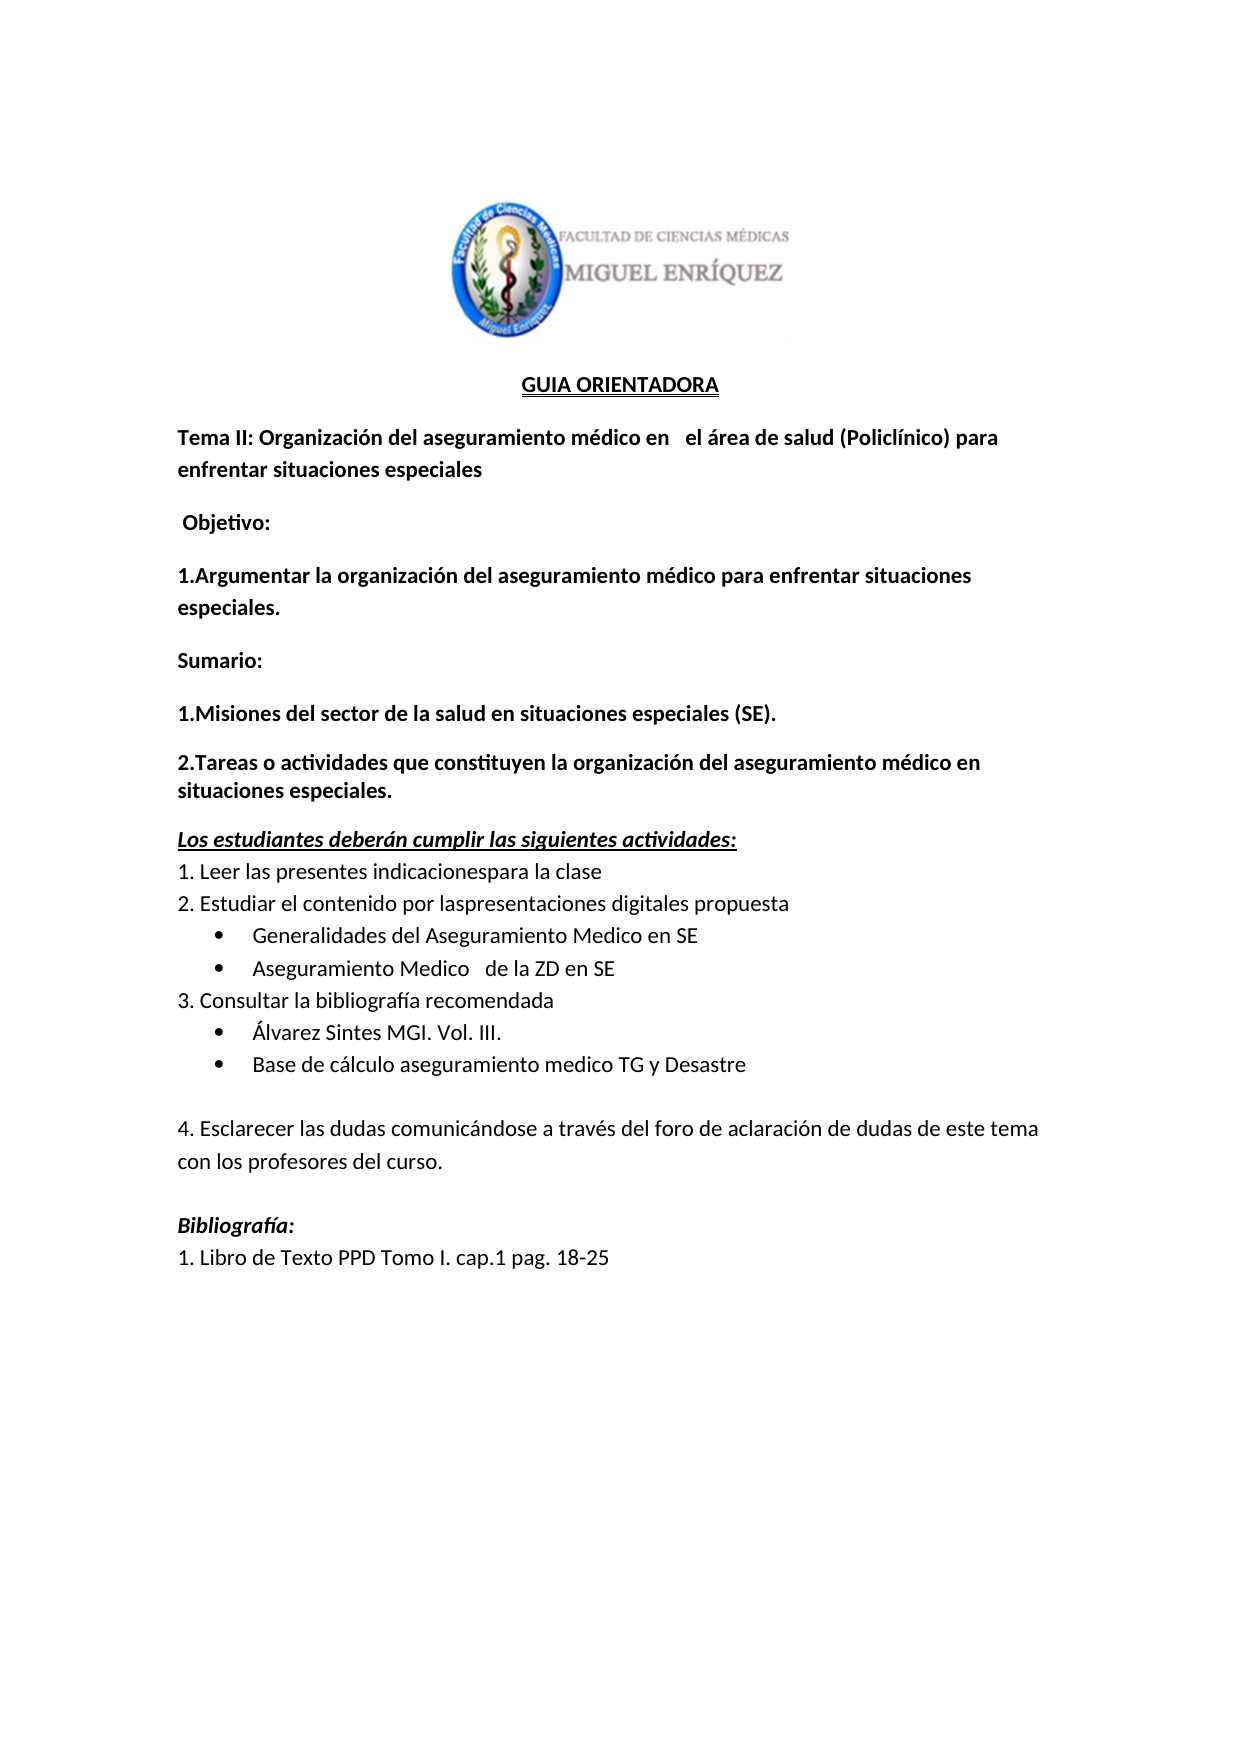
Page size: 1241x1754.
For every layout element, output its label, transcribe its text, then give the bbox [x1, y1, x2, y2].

list Aseguramiento Medico de la ZD en SE [215, 954, 1063, 982]
text Los estudiantes deberán cumplir las siguientes actividades: [177, 825, 1063, 853]
text 1.Misiones del sector de la salud en situaciones especiales (SE). [177, 699, 1063, 727]
text GUIA ORIENTADORA [177, 370, 1063, 398]
text 3. Consultar la bibliografía recomendada [177, 986, 1063, 1014]
text Bibliografía: [177, 1211, 1063, 1239]
picture [447, 200, 793, 345]
text Tema II: Organización del aseguramiento médico en el área de salud (Policlínico) para enfrentar situaciones especiales [177, 423, 1063, 483]
list Álvarez Sintes MGI. Vol. III. [215, 1018, 1063, 1046]
text 2. Estudiar el contenido por laspresentaciones digitales propuesta [177, 889, 1063, 917]
text 1. Leer las presentes indicacionespara la clase [177, 857, 1063, 885]
list Generalidades del Aseguramiento Medico en SE [215, 921, 1063, 949]
text 1.Argumentar la organización del aseguramiento médico para enfrentar situaciones especiales. [177, 561, 1063, 621]
text 2.Tareas o actividades que constituyen la organización del aseguramiento médico en situaciones especiales. [177, 748, 1063, 804]
text 4. Esclarecer las dudas comunicándose a través del foro de aclaración de dudas de este tema con los profesores del curso. [177, 1114, 1063, 1175]
list Base de cálculo aseguramiento medico TG y Desastre [215, 1050, 1063, 1078]
text Sumario: [177, 646, 1063, 674]
text 1. Libro de Texto PPD Tomo I. cap.1 pag. 18-25 [177, 1243, 1063, 1271]
text Objetivo: [177, 508, 1063, 536]
